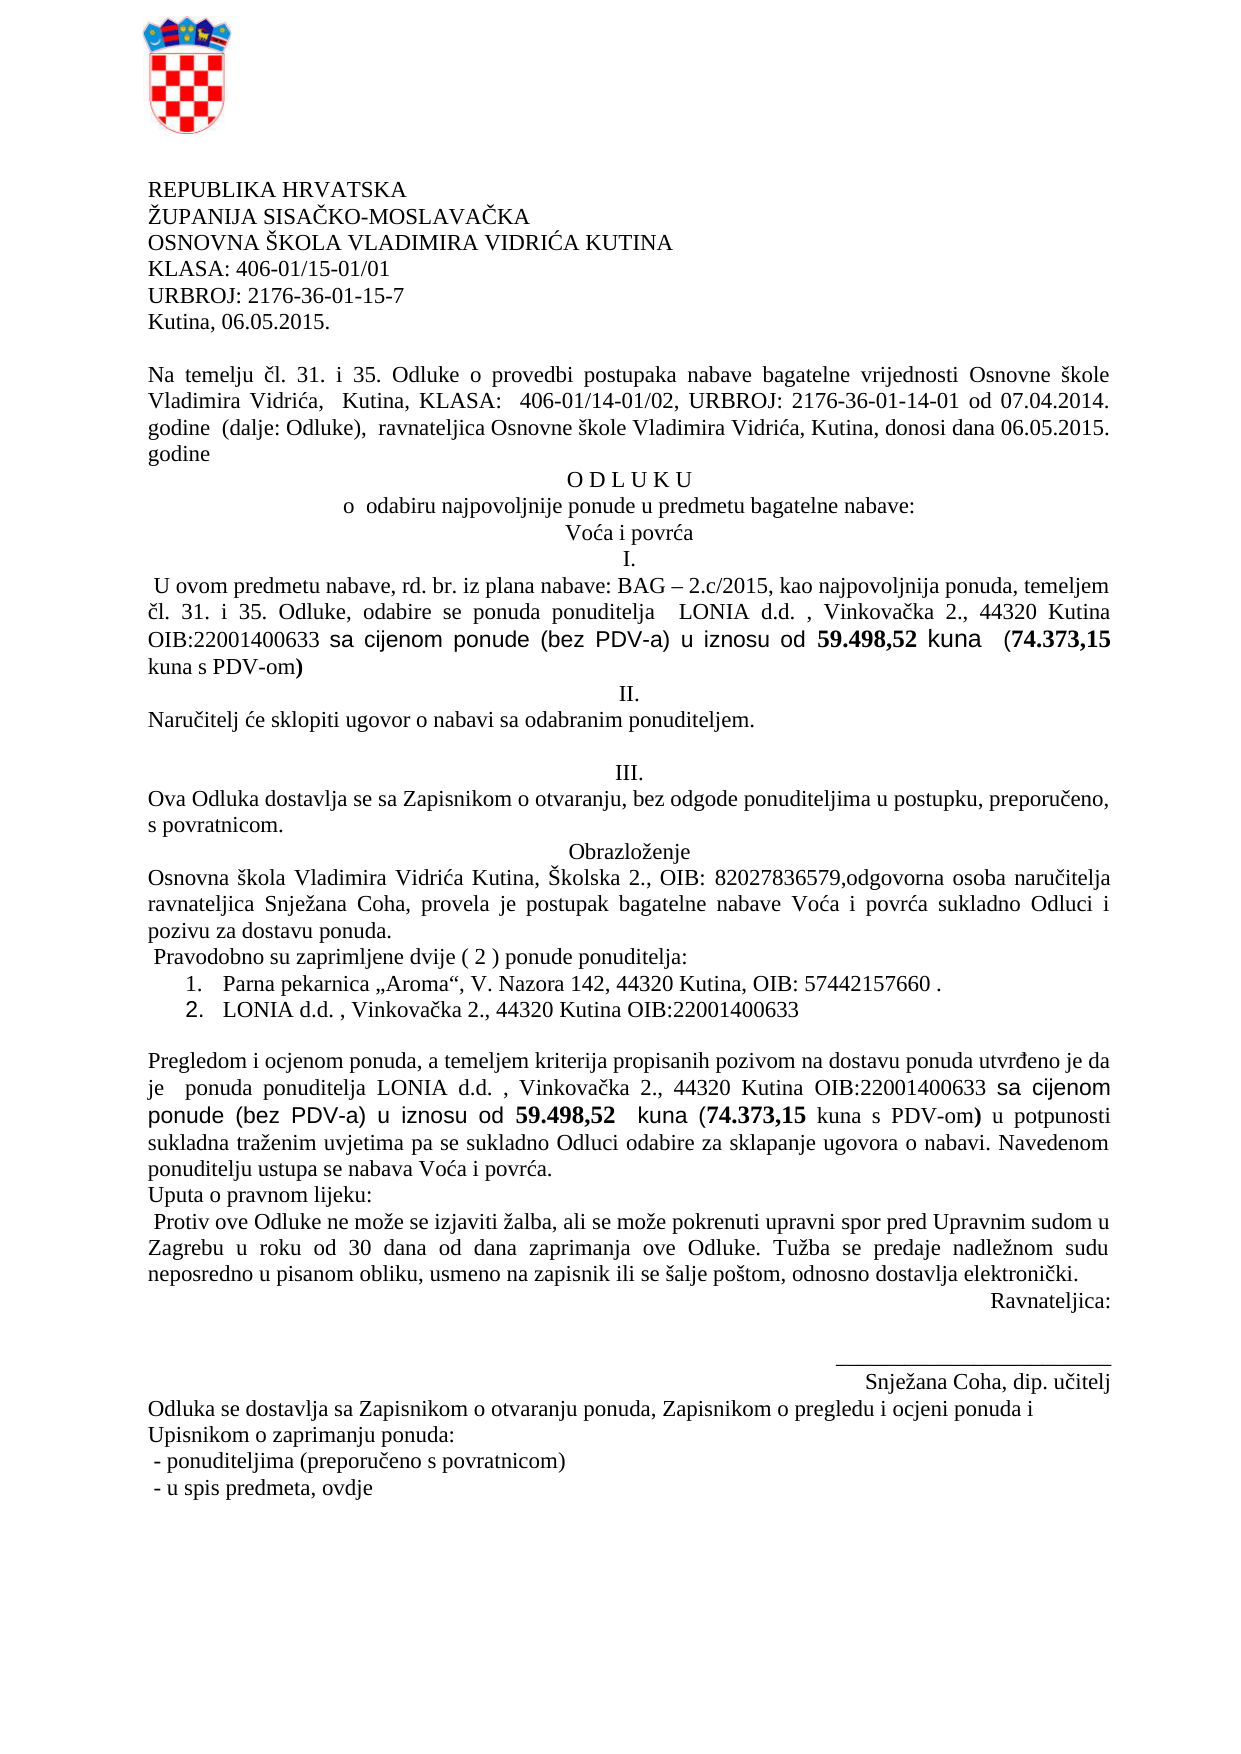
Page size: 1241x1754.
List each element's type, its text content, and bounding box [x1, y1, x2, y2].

text OSNOVNA ŠKOLA VLADIMIRA VIDRIĆA KUTINA [148, 229, 1093, 255]
text URBROJ: 2176-36-01-15-7 [148, 282, 1093, 308]
text Kutina, 06.05.2015. [148, 308, 1093, 334]
text ŽUPANIJA SISAČKO-MOSLAVAČKA [148, 203, 1093, 229]
text KLASA: 406-01/15-01/01 [148, 255, 1093, 282]
picture [142, 16, 232, 134]
text REPUBLIKA HRVATSKA [148, 176, 1093, 203]
table_header Na temelju čl. 31. i 35. Odluke o provedbi postupaka nabave bagatelne vrijednosti Osnovne škole Vladimira Vidrića, Kutina, KLASA: 406-01/14-01/02, URBROJ: 2176-36-01-14-01 od 07.04.2014. godine (dalje: Odluke), ravnateljica Osnovne škole Vladimira Vidrića, Kutina, donosi dana 06.05.2015. godine O D L U K U o odabiru najpovoljnije ponude u predmetu bagatelne nabave: Voća i povrća I. U ovom predmetu nabave, rd. br. iz plana nabave: BAG – 2.c/2015, kao najpovoljnija ponuda, temeljem čl. 31. i 35. Odluke, odabire se ponuda ponuditelja LONIA d.d. , Vinkovačka 2., 44320 Kutina OIB:22001400633 sa cijenom ponude (bez PDV-a) u iznosu od 59.498,52 kuna (74.373,15 kuna s PDV-om) II. Naručitelj će sklopiti ugovor o nabavi sa odabranim ponuditeljem. III. Ova Odluka dostavlja se sa Zapisnikom o otvaranju, bez odgode ponuditeljima u postupku, preporučeno, s povratnicom. Obrazloženje Osnovna škola Vladimira Vidrića Kutina, Školska 2., OIB: 82027836579,odgovorna osoba naručitelja ravnateljica Snježana Coha, provela je postupak bagatelne nabave Voća i povrća sukladno Odluci i pozivu za dostavu ponuda. Pravodobno su zaprimljene dvije ( 2 ) ponude ponuditelja: Parna pekarnica „Aroma“, V. Nazora 142, 44320 Kutina, OIB: 57442157660 . LONIA d.d. , Vinkovačka 2., 44320 Kutina OIB:22001400633 Pregledom i ocjenom ponuda, a temeljem kriterija propisanih pozivom na dostavu ponuda utvrđeno je da je ponuda ponuditelja LONIA d.d. , Vinkovačka 2., 44320 Kutina OIB:22001400633 sa cijenom ponude (bez PDV-a) u iznosu od 59.498,52 kuna (74.373,15 kuna s PDV-om) u potpunosti sukladna traženim uvjetima pa se sukladno Odluci odabire za sklapanje ugovora o nabavi. Navedenom ponuditelju ustupa se nabava Voća i povrća. Uputa o pravnom lijeku: Protiv ove Odluke ne može se izjaviti žalba, ali se može pokrenuti upravni spor pred Upravnim sudom u Zagrebu u roku od 30 dana od dana zaprimanja ove Odluke. Tužba se predaje nadležnom sudu neposredno u pisanom obliku, usmeno na zapisnik ili se šalje poštom, odnosno dostavlja elektronički. Ravnateljica: ________________________ Snježana Coha, dip. učitelj Odluka se dostavlja sa Zapisnikom o otvaranju ponuda, Zapisnikom o pregledu i ocjeni ponuda i Upisnikom o zaprimanju ponuda: - ponuditeljima (preporučeno s povratnicom) - u spis predmeta, ovdje [136, 361, 1122, 1500]
